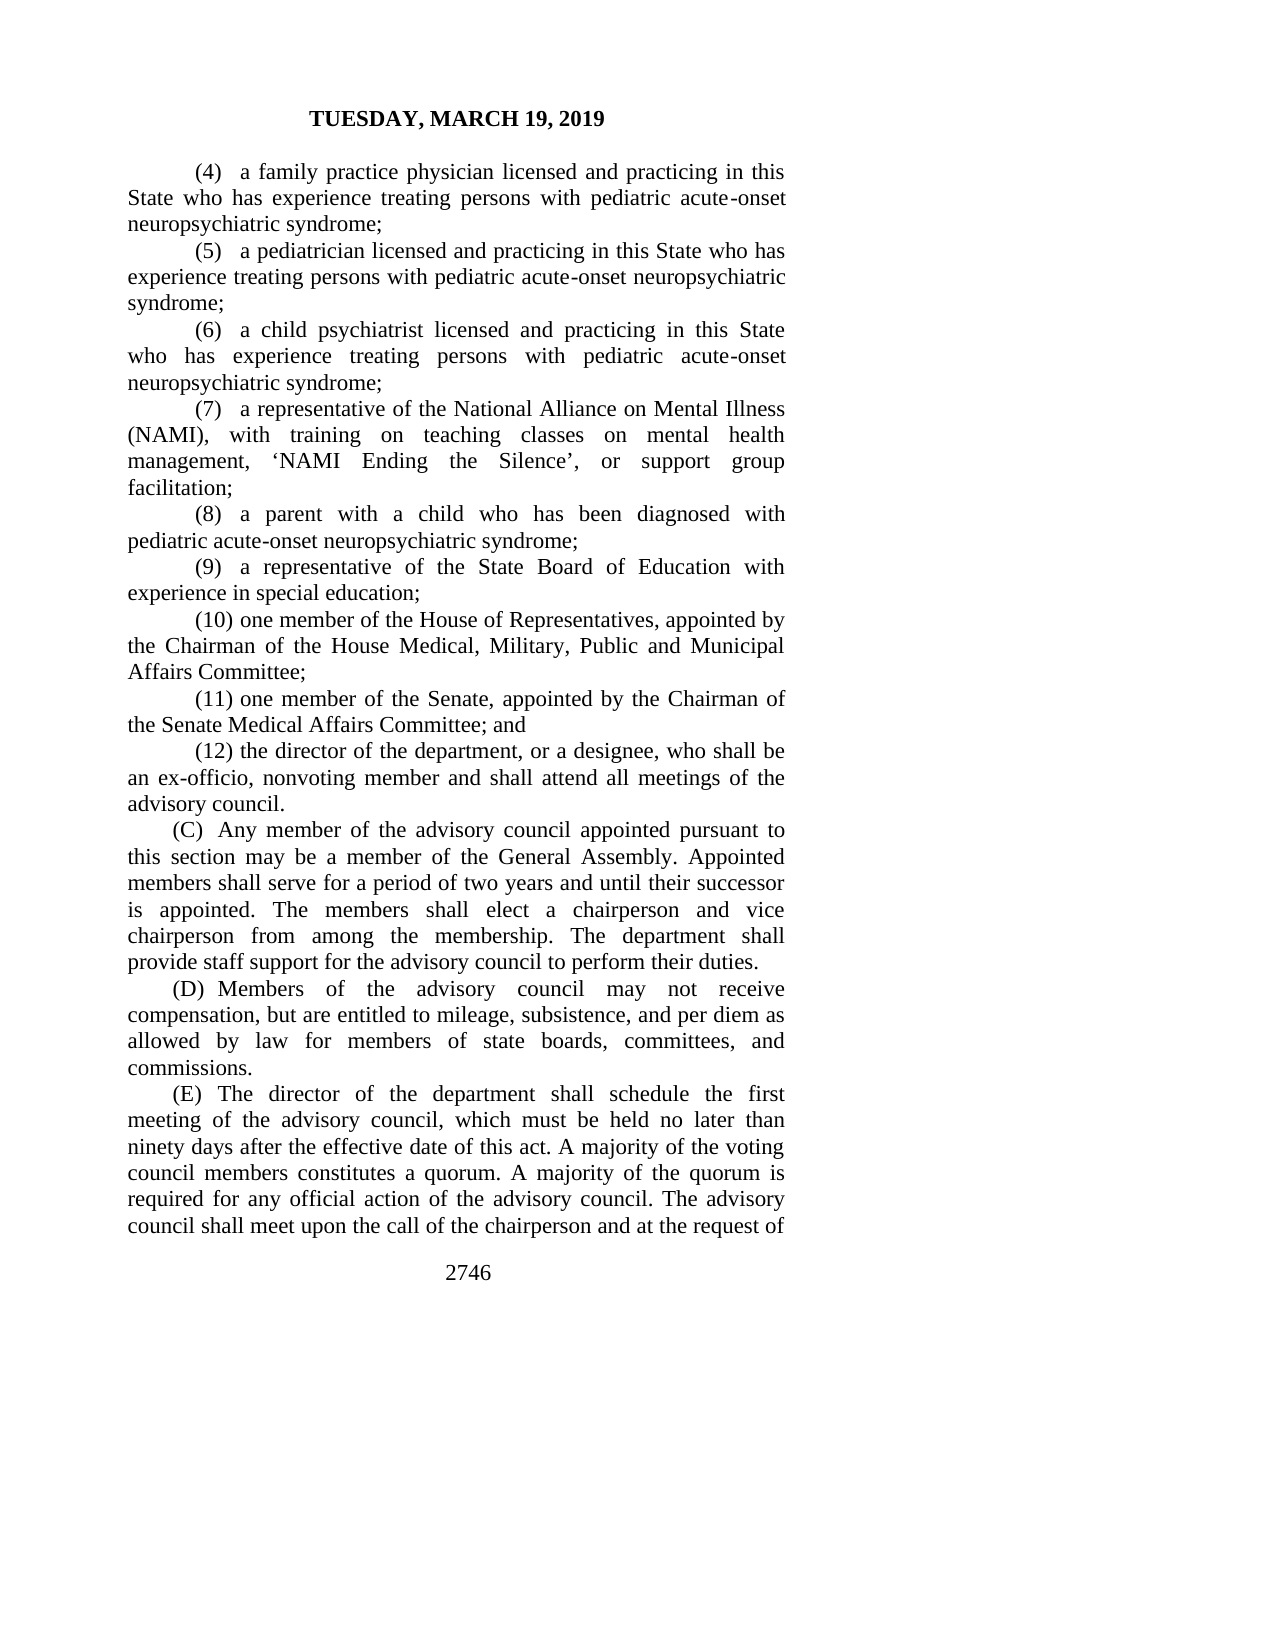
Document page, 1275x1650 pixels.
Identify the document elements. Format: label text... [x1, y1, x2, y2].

text (10) one member of the House of Representatives, appointed by the Chairman of the House Medical, Military, Public and Municipal Affairs Committee; [127, 606, 786, 685]
text (7) a representative of the National Alliance on Mental Illness (NAMI), with training on teaching classes on mental health management, ‘NAMI Ending the Silence’, or support group facilitation; [127, 395, 786, 500]
text (11) one member of the Senate, appointed by the Chairman of the Senate Medical Affairs Committee; and [127, 685, 786, 737]
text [127, 1080, 786, 1238]
text (5) a pediatrician licensed and practicing in this State who has experience treating persons with pediatric acute-onset neuropsychiatric syndrome; [127, 237, 786, 316]
text (9) a representative of the State Board of Education with experience in special education; [127, 553, 786, 606]
text (C) Any member of the advisory council appointed pursuant to this section may be a member of the General Assembly. Appointed members shall serve for a period of two years and until their successor is appointed. The members shall elect a chairperson and vice chairperson from among the membership. The department shall provide staff support for the advisory council to perform their duties. [127, 817, 786, 975]
text (D) Members of the advisory council may not receive compensation, but are entitled to mileage, subsistence, and per diem as allowed by law for members of state boards, committees, and commissions. [127, 975, 786, 1080]
text (4) a family practice physician licensed and practicing in this State who has experience treating persons with pediatric acute-onset neuropsychiatric syndrome; [127, 158, 786, 237]
text (6) a child psychiatrist licensed and practicing in this State who has experience treating persons with pediatric acute-onset neuropsychiatric syndrome; [127, 316, 786, 395]
text (12) the director of the department, or a designee, who shall be an ex-officio, nonvoting member and shall attend all meetings of the advisory council. [127, 737, 786, 817]
text (8) a parent with a child who has been diagnosed with pediatric acute-onset neuropsychiatric syndrome; [127, 500, 786, 553]
